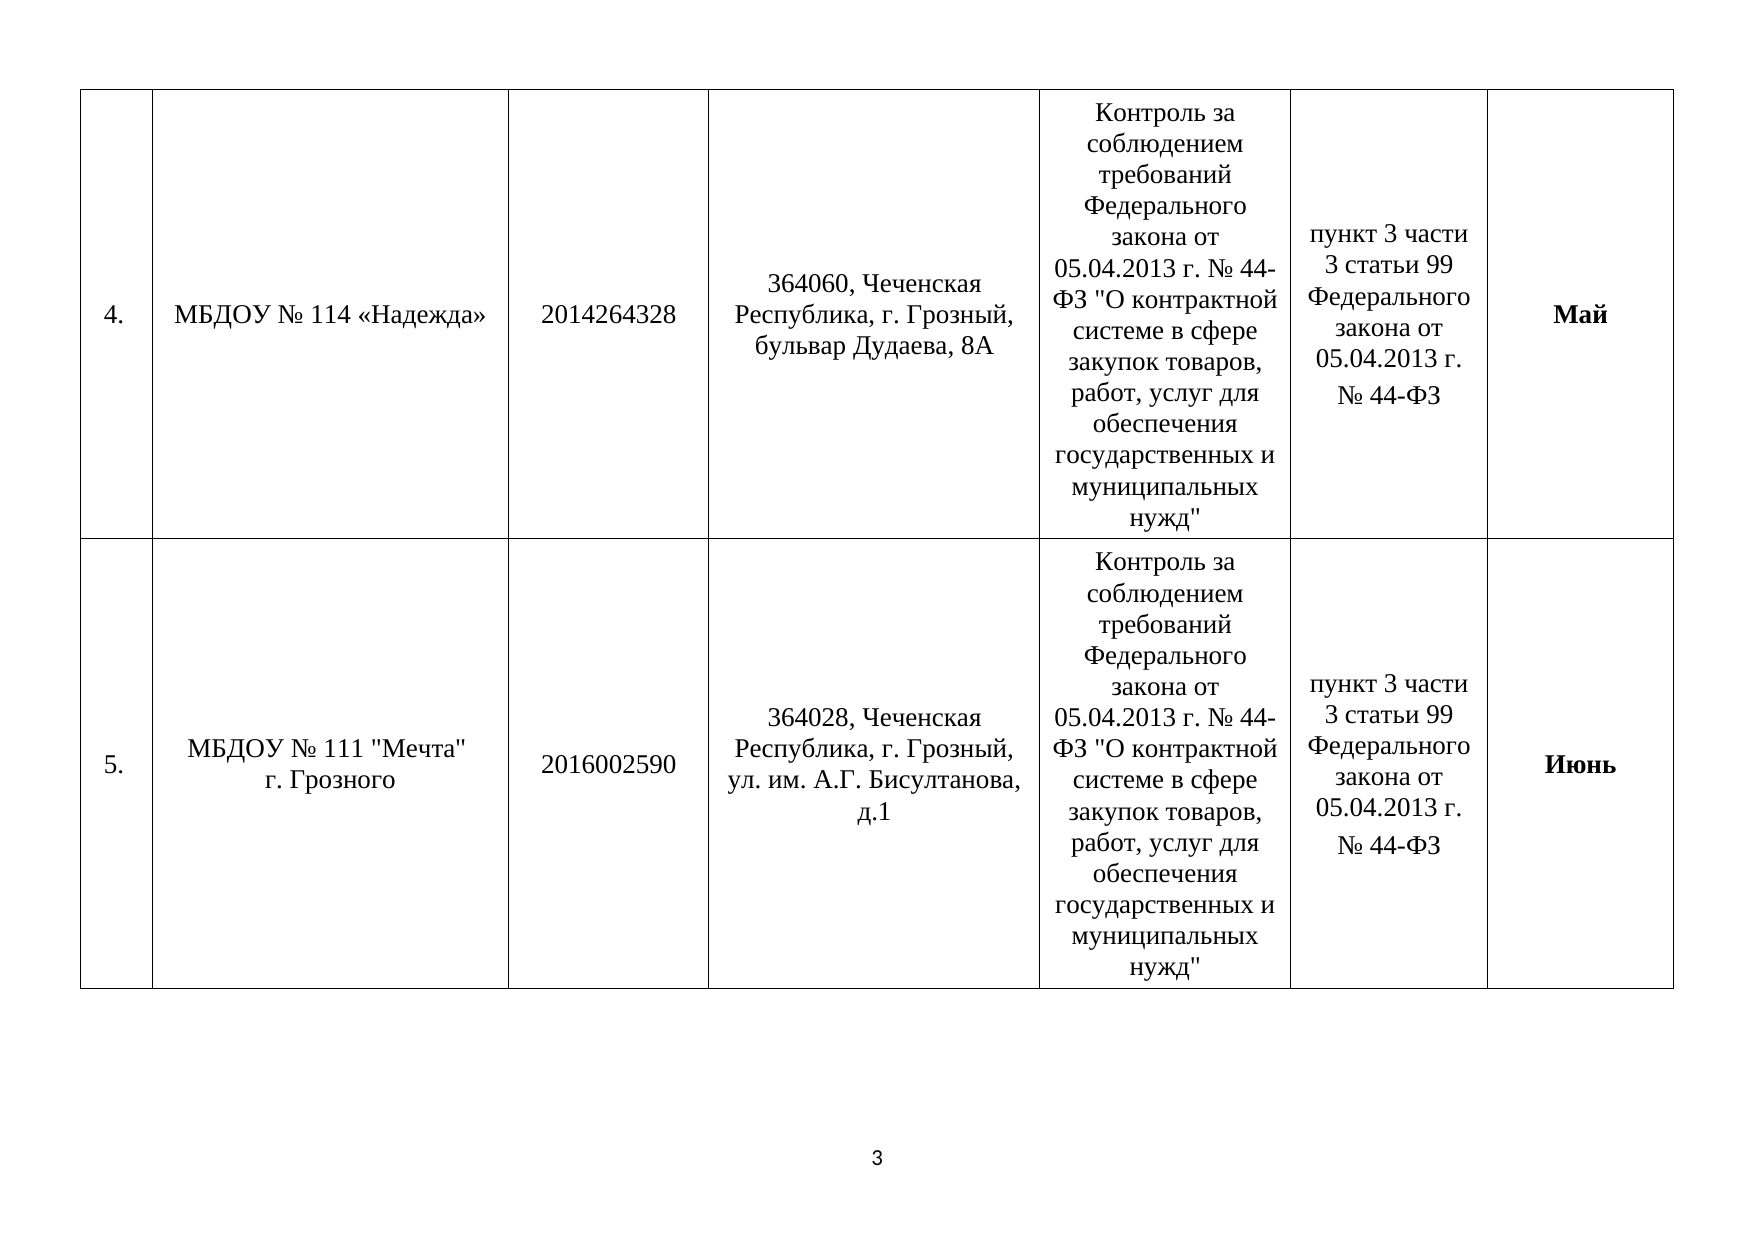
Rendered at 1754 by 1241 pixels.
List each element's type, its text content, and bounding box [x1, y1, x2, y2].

table_cell пункт 3 части 3 статьи 99 Федерального закона от 05.04.2013 г. № 44-ФЗ [1291, 539, 1487, 988]
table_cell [1040, 90, 1290, 538]
table_cell [81, 90, 152, 538]
table_cell 2016002590 [509, 539, 708, 988]
table_cell МБДОУ № 111 "Мечта" г. Грозного [153, 539, 508, 988]
table_cell 2014264328 [509, 90, 708, 538]
table_cell МБДОУ № 114 «Надежда» [153, 90, 508, 538]
table_cell Май [1488, 90, 1673, 538]
table_cell [81, 539, 152, 988]
table_cell 364028, Чеченская Республика, г. Грозный, ул. им. А.Г. Бисултанова, д.1 [709, 539, 1039, 988]
table_cell Июнь [1488, 539, 1673, 988]
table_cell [1291, 90, 1487, 538]
table_cell 364060, Чеченская Республика, г. Грозный, бульвар Дудаева, 8А [709, 90, 1039, 538]
